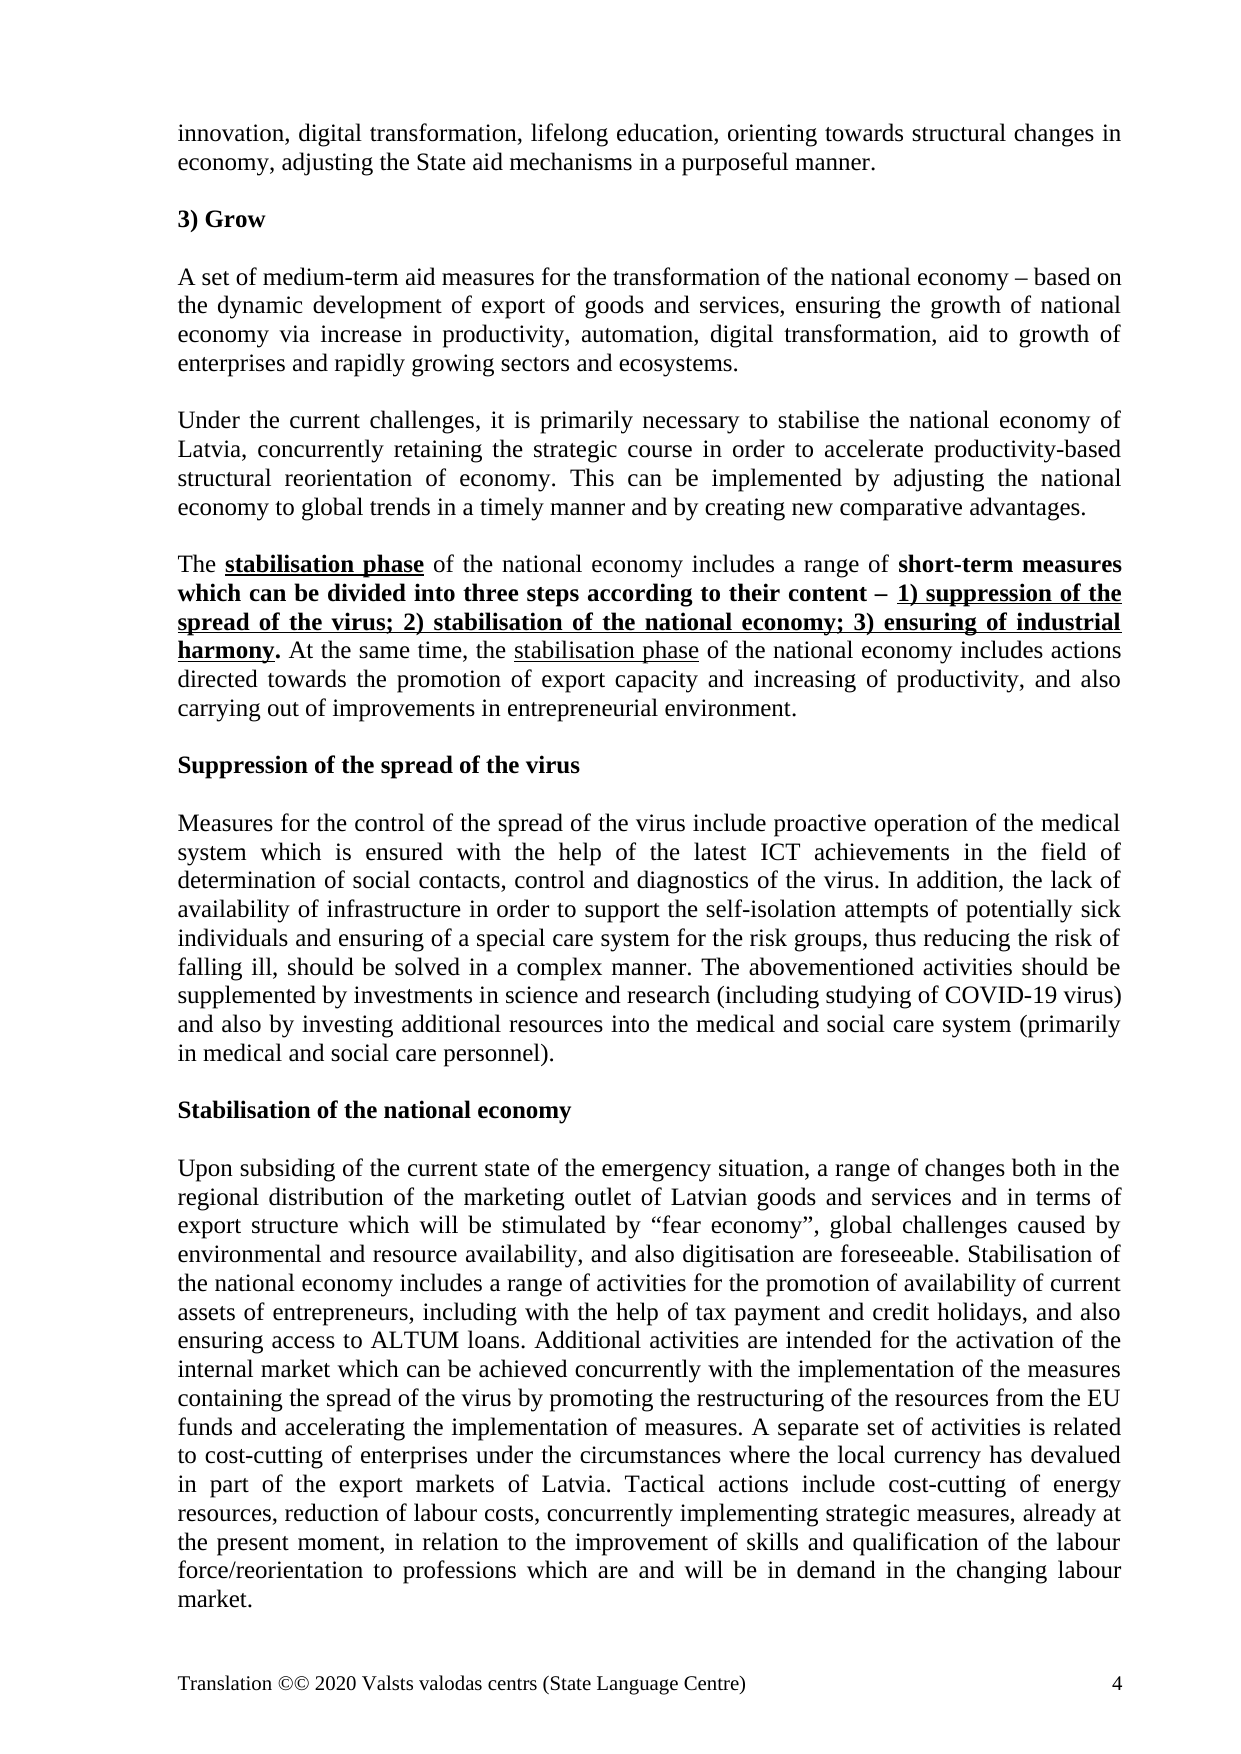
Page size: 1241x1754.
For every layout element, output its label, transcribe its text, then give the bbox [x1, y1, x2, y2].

text The stabilisation phase of the national economy includes a range of short-term measures which can be divided into three steps according to their content – 1) suppression of the spread of the virus; 2) stabilisation of the national economy; 3) ensuring of industrial harmony. At the same time, the stabilisation phase of the national economy includes actions directed towards the promotion of export capacity and increasing of productivity, and also carrying out of improvements in entrepreneurial environment. [177, 549, 1122, 632]
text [177, 118, 1122, 176]
text Under the current challenges, it is primarily necessary to stabilise the national economy of Latvia, concurrently retaining the strategic course in order to accelerate productivity-based structural reorientation of economy. This can be implemented by adjusting the national economy to global trends in a timely manner and by creating new comparative advantages. [177, 406, 1122, 521]
text The stabilisation phase of the national economy includes a range of short-term measures which can be divided into three steps according to their content – 1) suppression of the spread of the virus; 2) stabilisation of the national economy; 3) ensuring of industrial harmony. At the same time, the stabilisation phase of the national economy includes actions directed towards the promotion of export capacity and increasing of productivity, and also carrying out of improvements in entrepreneurial environment. [177, 633, 1122, 722]
text A set of medium-term aid measures for the transformation of the national economy – based on the dynamic development of export of goods and services, ensuring the growth of national economy via increase in productivity, automation, digital transformation, aid to growth of enterprises and rapidly growing sectors and ecosystems. [177, 262, 1122, 377]
text 3) Grow [177, 204, 1122, 233]
text Suppression of the spread of the virus [177, 751, 1122, 779]
text Stabilisation of the national economy [177, 1096, 1122, 1124]
text Upon subsiding of the current state of the emergency situation, a range of changes both in the regional distribution of the marketing outlet of Latvian goods and services and in terms of export structure which will be stimulated by “fear economy”, global challenges caused by environmental and resource availability, and also digitisation are foreseeable. Stabilisation of the national economy includes a range of activities for the promotion of availability of current assets of entrepreneurs, including with the help of tax payment and credit holidays, and also ensuring access to ALTUM loans. Additional activities are intended for the activation of the internal market which can be achieved concurrently with the implementation of the measures containing the spread of the virus by promoting the restructuring of the resources from the EU funds and accelerating the implementation of measures. A separate set of activities is related to cost-cutting of enterprises under the circumstances where the local currency has devalued in part of the export markets of Latvia. Tactical actions include cost-cutting of energy resources, reduction of labour costs, concurrently implementing strategic measures, already at the present moment, in relation to the improvement of skills and qualification of the labour force/reorientation to professions which are and will be in demand in the changing labour market. [177, 1153, 1122, 1613]
text Measures for the control of the spread of the virus include proactive operation of the medical system which is ensured with the help of the latest ICT achievements in the field of determination of social contacts, control and diagnostics of the virus. In addition, the lack of availability of infrastructure in order to support the self-isolation attempts of potentially sick individuals and ensuring of a special care system for the risk groups, thus reducing the risk of falling ill, should be solved in a complex manner. The abovementioned activities should be supplemented by investments in science and research (including studying of COVID-19 virus) and also by investing additional resources into the medical and social care system (primarily in medical and social care personnel). [177, 808, 1122, 1067]
